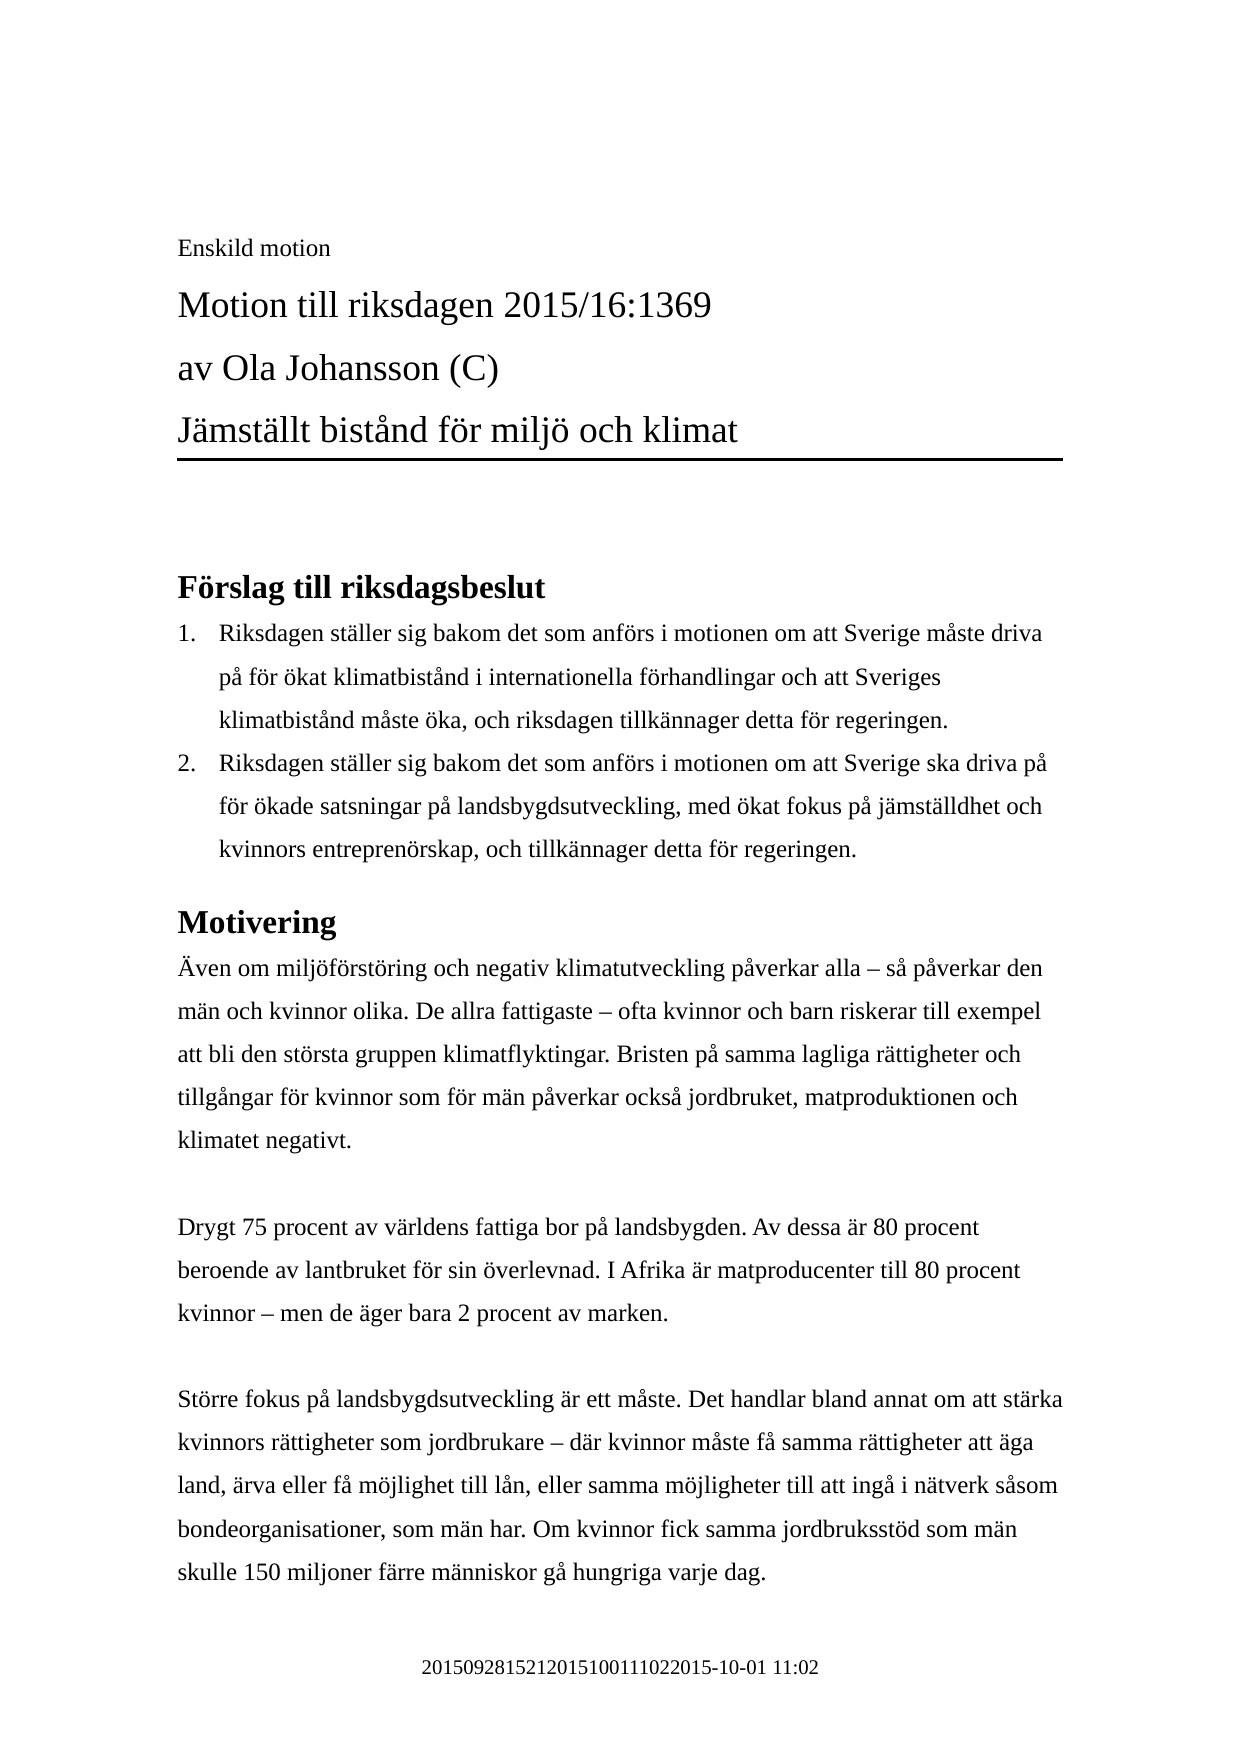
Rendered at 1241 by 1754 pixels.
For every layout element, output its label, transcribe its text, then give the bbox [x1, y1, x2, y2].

subtitle Motivering [177, 902, 1063, 941]
text Drygt 75 procent av världens fattiga bor på landsbygden. Av dessa är 80 procent beroende av lantbruket för sin överlevnad. I Afrika är matproducenter till 80 procent kvinnor – men de äger bara 2 procent av marken. [177, 1212, 1063, 1327]
text Större fokus på landsbygdsutveckling är ett måste. Det handlar bland annat om att stärka kvinnors rättigheter som jordbrukare – där kvinnor måste få samma rättigheter att äga land, ärva eller få möjlighet till lån, eller samma möjligheter till att ingå i nätverk såsom bondeorganisationer, som män har. Om kvinnor fick samma jordbruksstöd som män skulle 150 miljoner färre människor gå hungriga varje dag. [177, 1384, 1063, 1586]
text Även om miljöförstöring och negativ klimatutveckling påverkar alla – så påverkar den män och kvinnor olika. De allra fattigaste – ofta kvinnor och barn riskerar till exempel att bli den största gruppen klimatflyktingar. Bristen på samma lagliga rättigheter och tillgångar för kvinnor som för män påverkar också jordbruket, matproduktionen och klimatet negativt. [177, 953, 1063, 1154]
